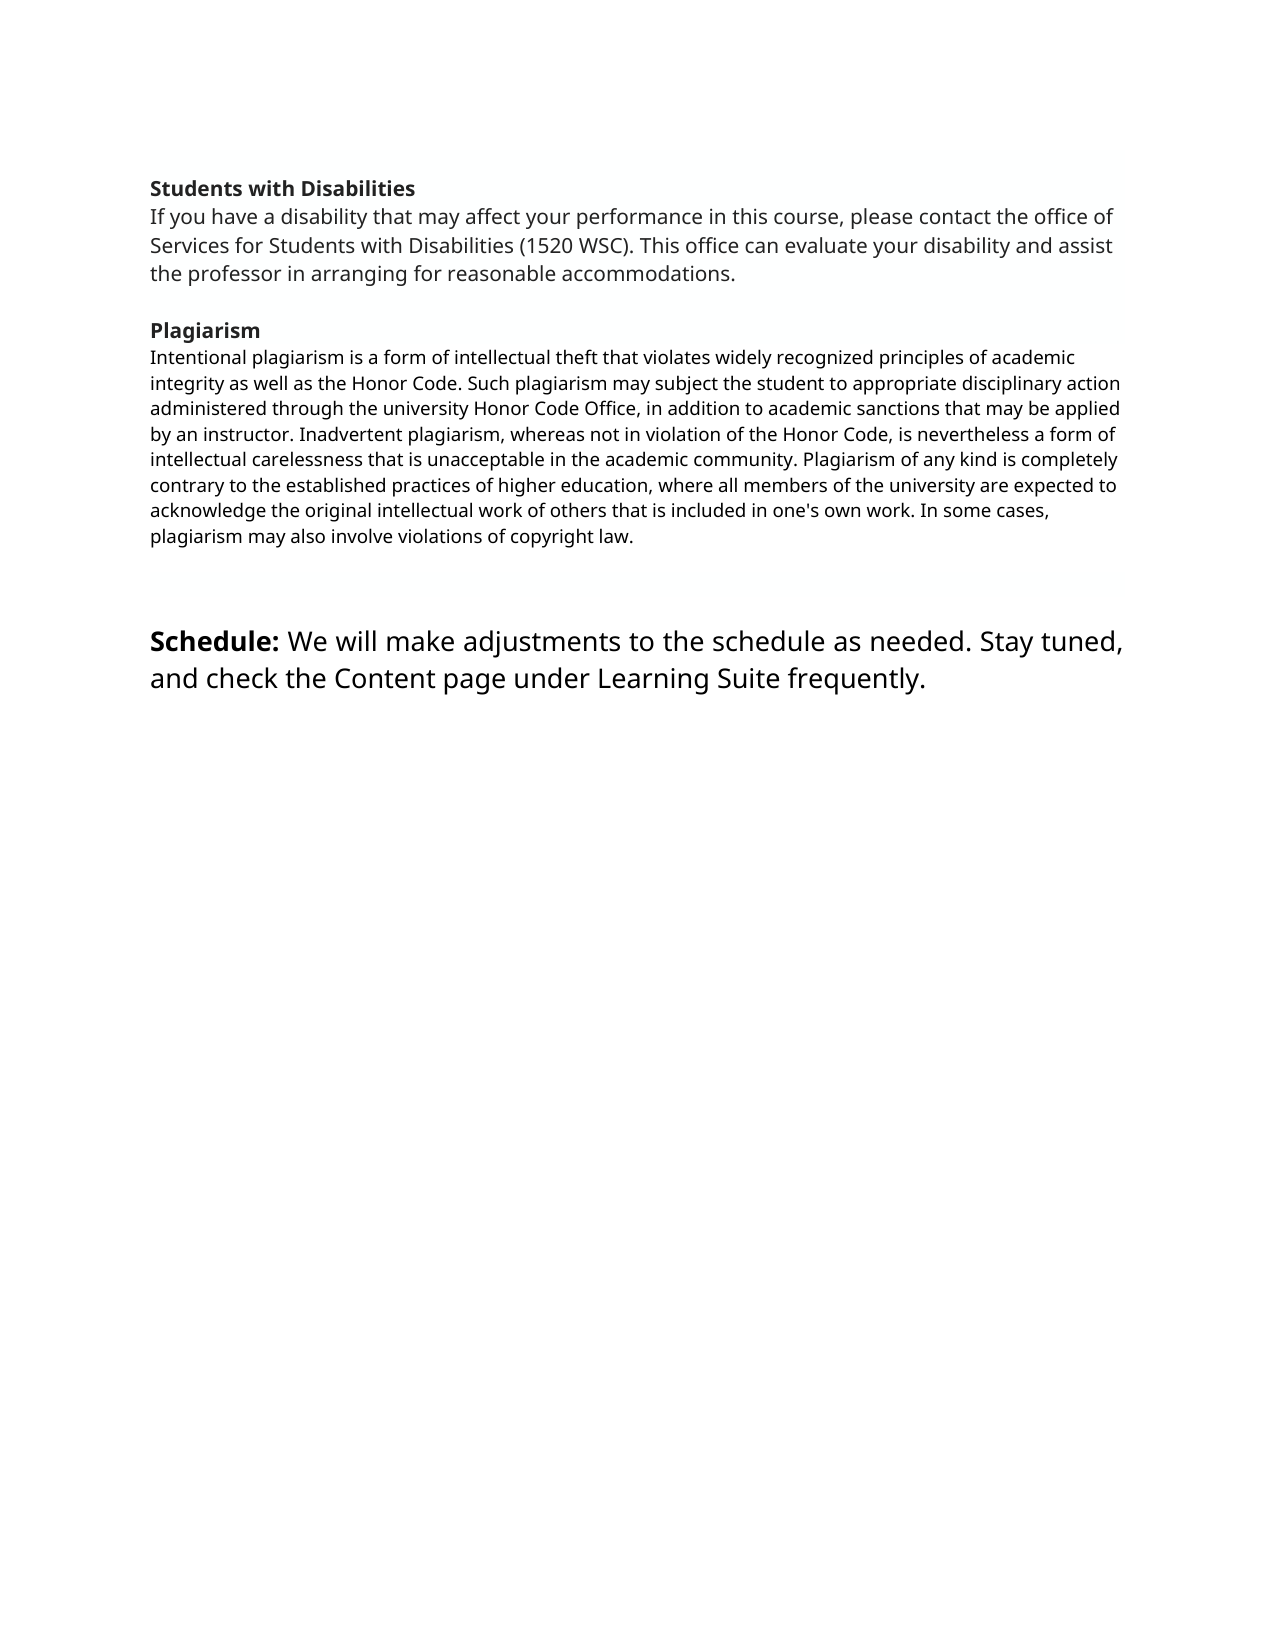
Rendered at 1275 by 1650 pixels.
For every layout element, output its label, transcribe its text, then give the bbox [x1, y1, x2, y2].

text Schedule: We will make adjustments to the schedule as needed. Stay tuned, and check the Content page under Learning Suite frequently. [150, 679, 1125, 753]
text If you have a disability that may affect your performance in this course, please contact the office of Services for Students with Disabilities (1520 WSC). This office can evaluate your disability and assist the professor in arranging for reasonable accommodations. [150, 259, 1125, 344]
text Intentional plagiarism is a form of intellectual theft that violates widely recognized principles of academic integrity as well as the Honor Code. Such plagiarism may subject the student to appropriate disciplinary action administered through the university Honor Code Office, in addition to academic sanctions that may be applied by an instructor. Inadvertent plagiarism, whereas not in violation of the Honor Code, is nevertheless a form of intellectual carelessness that is unacceptable in the academic community. Plagiarism of any kind is completely contrary to the established practices of higher education, where all members of the university are expected to acknowledge the original intellectual work of others that is included in one's own work. In some cases, plagiarism may also involve violations of copyright law. [150, 401, 1125, 606]
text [150, 150, 1125, 207]
text Plagiarism [150, 373, 1125, 401]
text Students with Disabilities [150, 231, 1125, 259]
